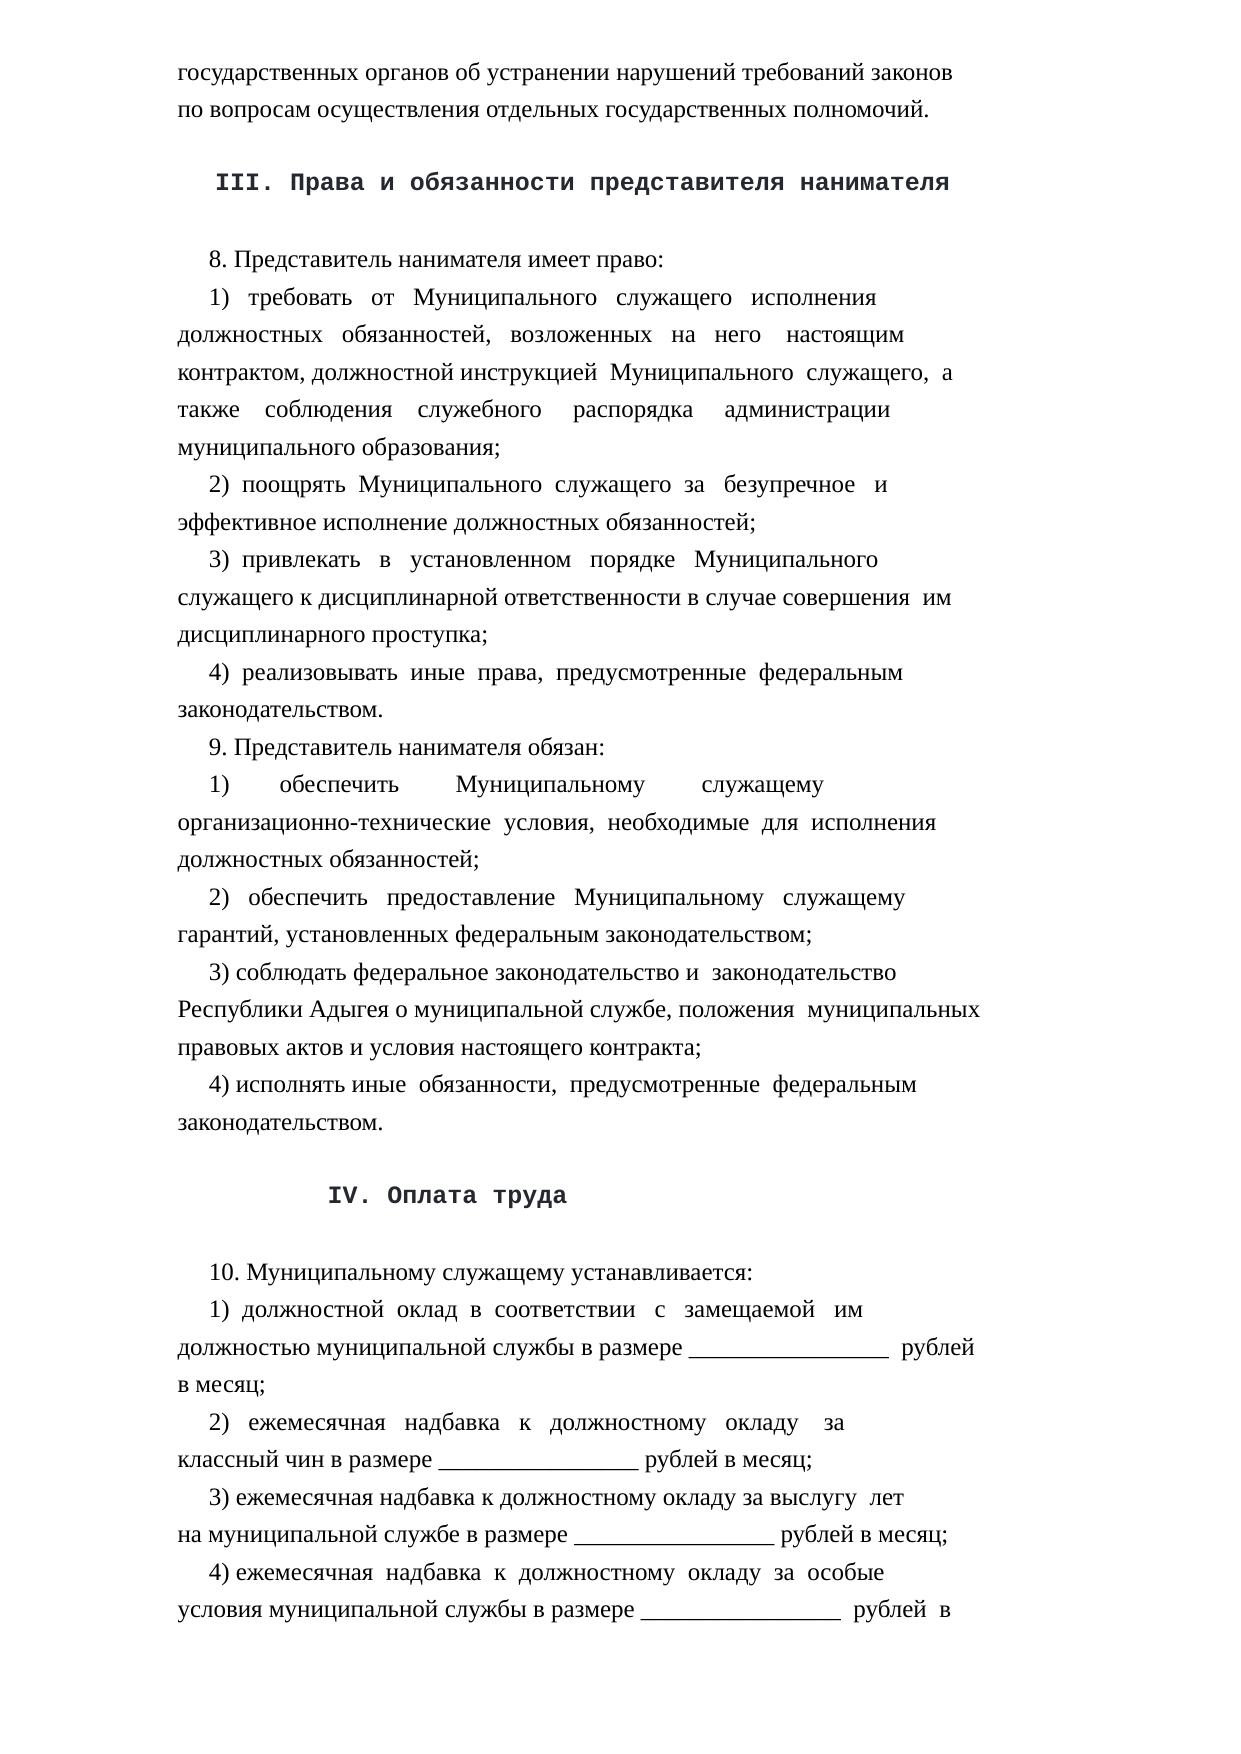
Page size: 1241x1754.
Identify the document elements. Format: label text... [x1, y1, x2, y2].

text на муниципальной службе в размере ________________ рублей в месяц; [177, 1515, 1152, 1553]
text 10. Муниципальному служащему устанавливается: [177, 1253, 1152, 1290]
text 3) соблюдать федеральное законодательство и законодательство [177, 953, 1152, 990]
text должностью муниципальной службы в размере ________________ рублей [177, 1328, 1152, 1365]
text IV. Оплата труда [177, 1178, 1152, 1215]
text государственных органов об устранении нарушений требований законов [177, 53, 1152, 90]
text контрактом, должностной инструкцией Муниципального служащего, а [177, 353, 1152, 390]
text 2) ежемесячная надбавка к должностному окладу за [177, 1403, 1152, 1440]
text законодательством. [177, 690, 1152, 728]
text служащего к дисциплинарной ответственности в случае совершения им [177, 578, 1152, 615]
text должностных обязанностей, возложенных на него настоящим [177, 315, 1152, 353]
text 2) обеспечить предоставление Муниципальному служащему [177, 878, 1152, 915]
text гарантий, установленных федеральным законодательством; [177, 915, 1152, 953]
text 3) ежемесячная надбавка к должностному окладу за выслугу лет [177, 1478, 1152, 1515]
text 9. Представитель нанимателя обязан: [177, 728, 1152, 765]
text правовых актов и условия настоящего контракта; [177, 1028, 1152, 1065]
text классный чин в размере ________________ рублей в месяц; [177, 1440, 1152, 1478]
text 1) обеспечить Муниципальному служащему [177, 765, 1152, 803]
text 8. Представитель нанимателя имеет право: [177, 240, 1152, 278]
text муниципального образования; [177, 428, 1152, 465]
text 4) реализовывать иные права, предусмотренные федеральным [177, 653, 1152, 690]
text Республики Адыгея о муниципальной службе, положения муниципальных [177, 990, 1152, 1028]
text 4) ежемесячная надбавка к должностному окладу за особые [177, 1553, 1152, 1590]
text также соблюдения служебного распорядка администрации [177, 390, 1152, 428]
text 3) привлекать в установленном порядке Муниципального [177, 540, 1152, 578]
text дисциплинарного проступка; [177, 615, 1152, 653]
text III. Права и обязанности представителя нанимателя [177, 165, 1152, 203]
text условия муниципальной службы в размере ________________ рублей в [177, 1590, 1152, 1628]
text законодательством. [177, 1103, 1152, 1140]
text эффективное исполнение должностных обязанностей; [177, 503, 1152, 540]
text должностных обязанностей; [177, 840, 1152, 878]
text по вопросам осуществления отдельных государственных полномочий. [177, 90, 1152, 128]
text в месяц; [177, 1365, 1152, 1403]
text 1) должностной оклад в соответствии с замещаемой им [177, 1290, 1152, 1328]
text 2) поощрять Муниципального служащего за безупречное и [177, 465, 1152, 503]
text организационно-технические условия, необходимые для исполнения [177, 803, 1152, 840]
text 4) исполнять иные обязанности, предусмотренные федеральным [177, 1065, 1152, 1103]
text 1) требовать от Муниципального служащего исполнения [177, 278, 1152, 315]
